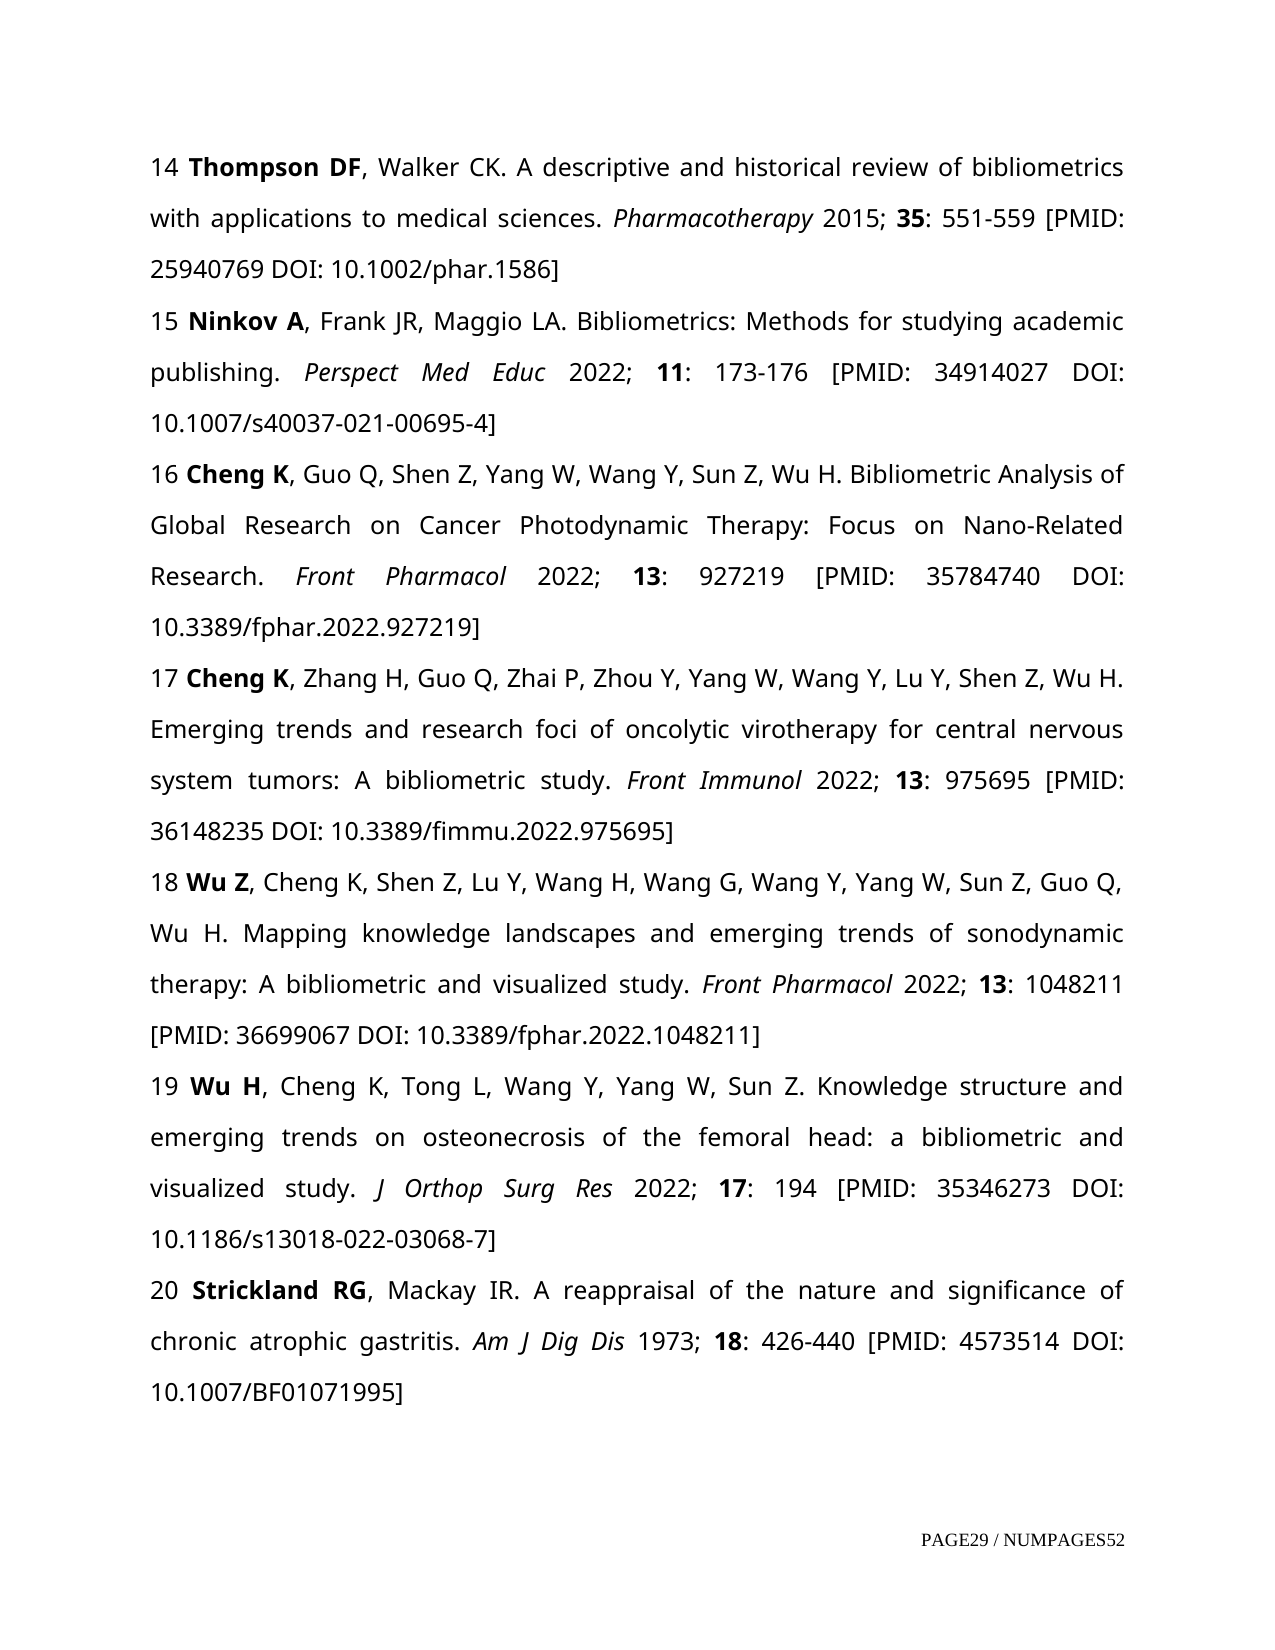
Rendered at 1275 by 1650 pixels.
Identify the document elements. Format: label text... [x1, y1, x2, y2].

text 15 Ninkov A, Frank JR, Maggio LA. Bibliometrics: Methods for studying academic publishing. Perspect Med Educ 2022; 11: 173-176 [PMID: 34914027 DOI: 10.1007/s40037-021-00695-4] [150, 303, 1125, 439]
text 14 Thompson DF, Walker CK. A descriptive and historical review of bibliometrics with applications to medical sciences. Pharmacotherapy 2015; 35: 551-559 [PMID: 25940769 DOI: 10.1002/phar.1586] [150, 150, 1125, 286]
text 20 Strickland RG, Mackay IR. A reappraisal of the nature and significance of chronic atrophic gastritis. Am J Dig Dis 1973; 18: 426-440 [PMID: 4573514 DOI: 10.1007/BF01071995] [150, 1273, 1125, 1409]
text 16 Cheng K, Guo Q, Shen Z, Yang W, Wang Y, Sun Z, Wu H. Bibliometric Analysis of Global Research on Cancer Photodynamic Therapy: Focus on Nano-Related Research. Front Pharmacol 2022; 13: 927219 [PMID: 35784740 DOI: 10.3389/fphar.2022.927219] [150, 456, 1125, 643]
text 19 Wu H, Cheng K, Tong L, Wang Y, Yang W, Sun Z. Knowledge structure and emerging trends on osteonecrosis of the femoral head: a bibliometric and visualized study. J Orthop Surg Res 2022; 17: 194 [PMID: 35346273 DOI: 10.1186/s13018-022-03068-7] [150, 1069, 1125, 1256]
text 17 Cheng K, Zhang H, Guo Q, Zhai P, Zhou Y, Yang W, Wang Y, Lu Y, Shen Z, Wu H. Emerging trends and research foci of oncolytic virotherapy for central nervous system tumors: A bibliometric study. Front Immunol 2022; 13: 975695 [PMID: 36148235 DOI: 10.3389/fimmu.2022.975695] [150, 660, 1125, 848]
text 18 Wu Z, Cheng K, Shen Z, Lu Y, Wang H, Wang G, Wang Y, Yang W, Sun Z, Guo Q, Wu H. Mapping knowledge landscapes and emerging trends of sonodynamic therapy: A bibliometric and visualized study. Front Pharmacol 2022; 13: 1048211 [PMID: 36699067 DOI: 10.3389/fphar.2022.1048211] [150, 864, 1125, 1052]
